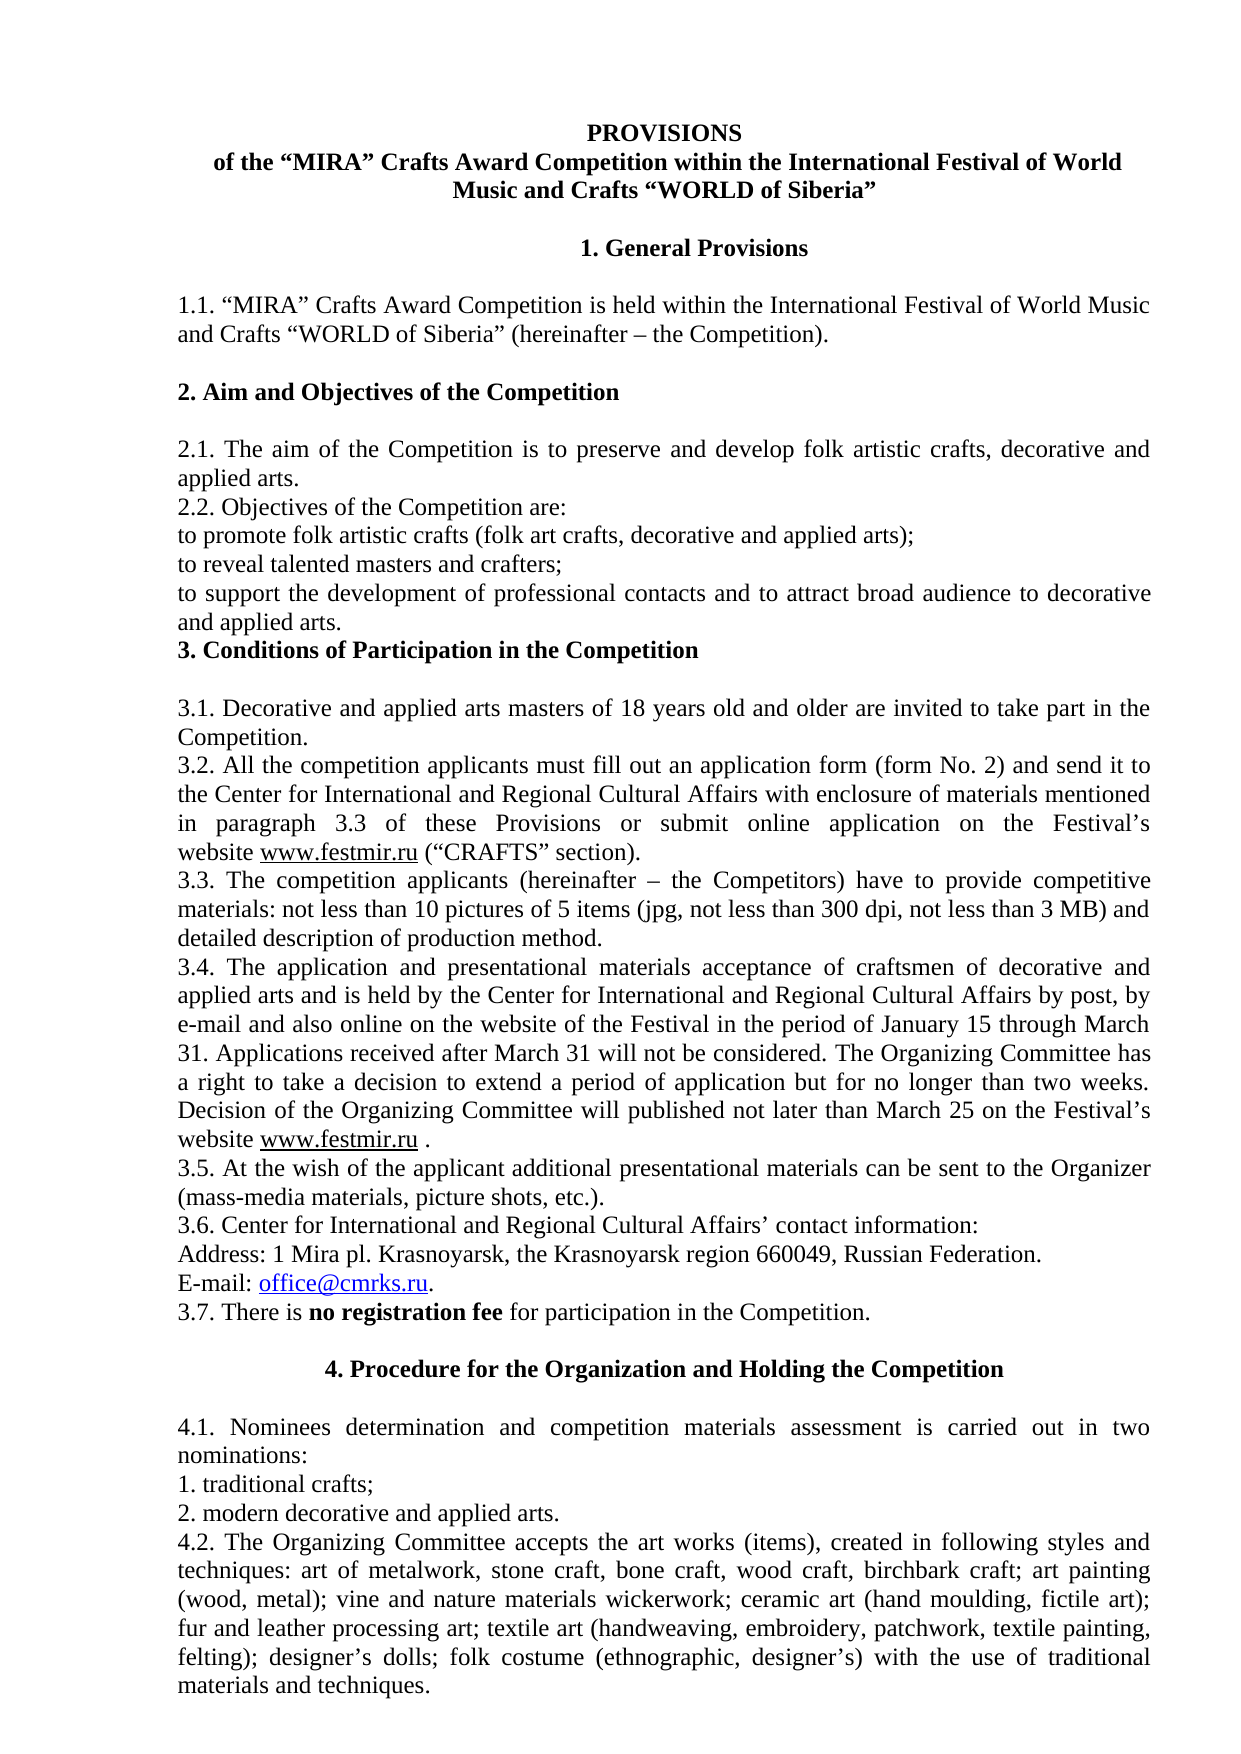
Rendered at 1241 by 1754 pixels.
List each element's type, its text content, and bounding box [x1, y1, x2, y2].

text 3.4. The application and presentational materials acceptance of craftsmen of decorative and applied arts and is held by the Center for International and Regional Cultural Affairs by post, by e-mail and also online on the website of the Festival in the period of January 15 through March 31. Applications received after March 31 will not be considered. The Organizing Committee has a right to take a decision to extend a period of application but for no longer than two weeks. Decision of the Organizing Committee will published not later than March 25 on the Festival’s website www.festmir.ru . [177, 952, 1152, 1153]
text 3.5. At the wish of the applicant additional presentational materials can be sent to the Organizer (mass-media materials, picture shots, etc.). [177, 1153, 1152, 1211]
text 4.1. Nominees determination and competition materials assessment is carried out in two nominations: [177, 1412, 1152, 1469]
text 3.1. Decorative and applied arts masters of 18 years old and older are invited to take part in the Competition. [177, 693, 1152, 751]
text 1. General Provisions [177, 233, 1152, 262]
text to promote folk artistic crafts (folk art crafts, decorative and applied arts); [177, 521, 1152, 549]
text PROVISIONS [177, 118, 1152, 147]
text Address: 1 Mira pl. Krasnoyarsk, the Krasnoyarsk region 660049, Russian Federation. [177, 1239, 1152, 1268]
text E-mail: office@cmrks.ru. [177, 1268, 1152, 1297]
text 1. traditional crafts; [177, 1469, 1152, 1498]
text to support the development of professional contacts and to attract broad audience to decorative and applied arts. [177, 578, 1152, 636]
text 3.3. The competition applicants (hereinafter – the Competitors) have to provide competitive materials: not less than 10 pictures of 5 items (jpg, not less than 300 dpi, not less than 3 MB) and detailed description of production method. [177, 866, 1152, 952]
text 2.1. The aim of the Competition is to preserve and develop folk artistic crafts, decorative and applied arts. [177, 434, 1152, 492]
text 3. Conditions of Participation in the Competition [177, 636, 1152, 664]
text 3.2. All the competition applicants must fill out an application form (form No. 2) and send it to the Center for International and Regional Cultural Affairs with enclosure of materials mentioned in paragraph 3.3 of these Provisions or submit online application on the Festival’s website www.festmir.ru (“CRAFTS” section). [177, 751, 1152, 866]
text to reveal talented masters and crafters; [177, 549, 1152, 578]
text 3.7. There is no registration fee for participation in the Competition. [177, 1297, 1152, 1326]
text 4.2. The Organizing Committee accepts the art works (items), created in following styles and techniques: art of metalwork, stone craft, bone craft, wood craft, birchbark craft; art painting (wood, metal); vine and nature materials wickerwork; ceramic art (hand moulding, fictile art); fur and leather processing art; textile art (handweaving, embroidery, patchwork, textile painting, felting); designer’s dolls; folk costume (ethnographic, designer’s) with the use of traditional materials and techniques. [177, 1527, 1152, 1699]
text 2.2. Objectives of the Competition are: [177, 492, 1152, 521]
text 2. modern decorative and applied arts. [177, 1498, 1152, 1527]
text of the “MIRA” Crafts Award Competition within the International Festival of World Music and Crafts “WORLD of Siberia” [177, 147, 1152, 204]
text 2. Aim and Objectives of the Competition [177, 377, 1152, 406]
text 4. Procedure for the Organization and Holding the Competition [177, 1354, 1152, 1383]
text 3.6. Center for International and Regional Cultural Affairs’ contact information: [177, 1211, 1152, 1239]
text 1.1. “MIRA” Crafts Award Competition is held within the International Festival of World Music and Crafts “WORLD of Siberia” (hereinafter – the Competition). [177, 291, 1152, 348]
